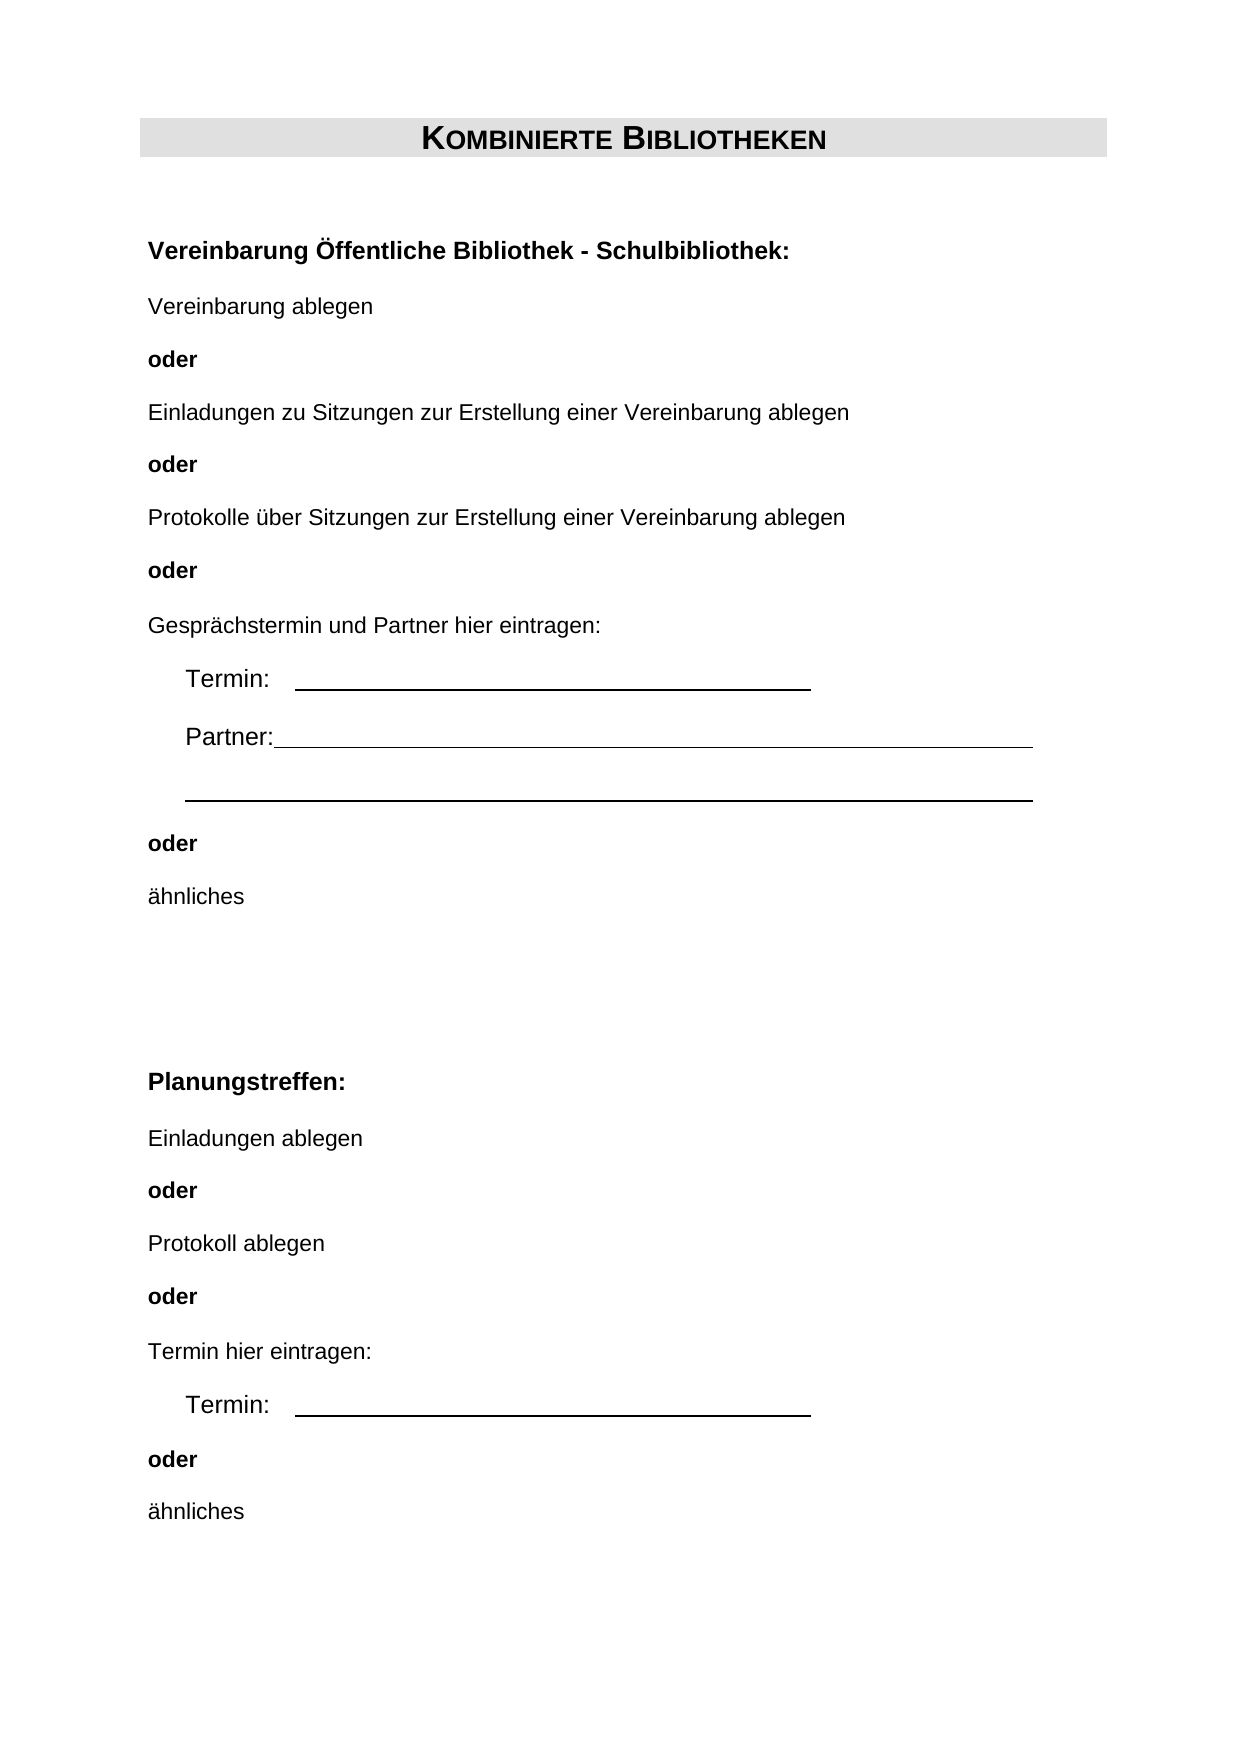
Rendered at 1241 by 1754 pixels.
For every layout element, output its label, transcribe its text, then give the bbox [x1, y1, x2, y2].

text oder [148, 1446, 1092, 1472]
text Termin: [185, 1391, 1092, 1419]
text Termin hier eintragen: [148, 1338, 1092, 1364]
text oder [148, 346, 1092, 372]
text Einladungen ablegen [148, 1124, 1092, 1151]
text oder [148, 830, 1092, 856]
text Planungstreffen: [148, 1067, 1092, 1096]
text oder [148, 557, 1092, 583]
text Gesprächstermin und Partner hier eintragen: [148, 612, 1092, 638]
text Vereinbarung ablegen [148, 293, 1092, 319]
text Einladungen zu Sitzungen zur Erstellung einer Vereinbarung ablegen [148, 398, 1092, 425]
text oder [148, 1283, 1092, 1309]
text Protokolle über Sitzungen zur Erstellung einer Vereinbarung ablegen [148, 504, 1092, 530]
text oder [148, 451, 1092, 478]
table_header Kombinierte Bibliotheken [140, 118, 1107, 157]
text Protokoll ablegen [148, 1230, 1092, 1256]
text Partner: [185, 722, 1092, 751]
text Vereinbarung Öffentliche Bibliothek - Schulbibliothek: [148, 236, 1092, 264]
text oder [148, 1177, 1092, 1204]
text ähnliches [148, 883, 1092, 909]
text Termin: [185, 664, 1092, 693]
text ähnliches [148, 1498, 1092, 1525]
